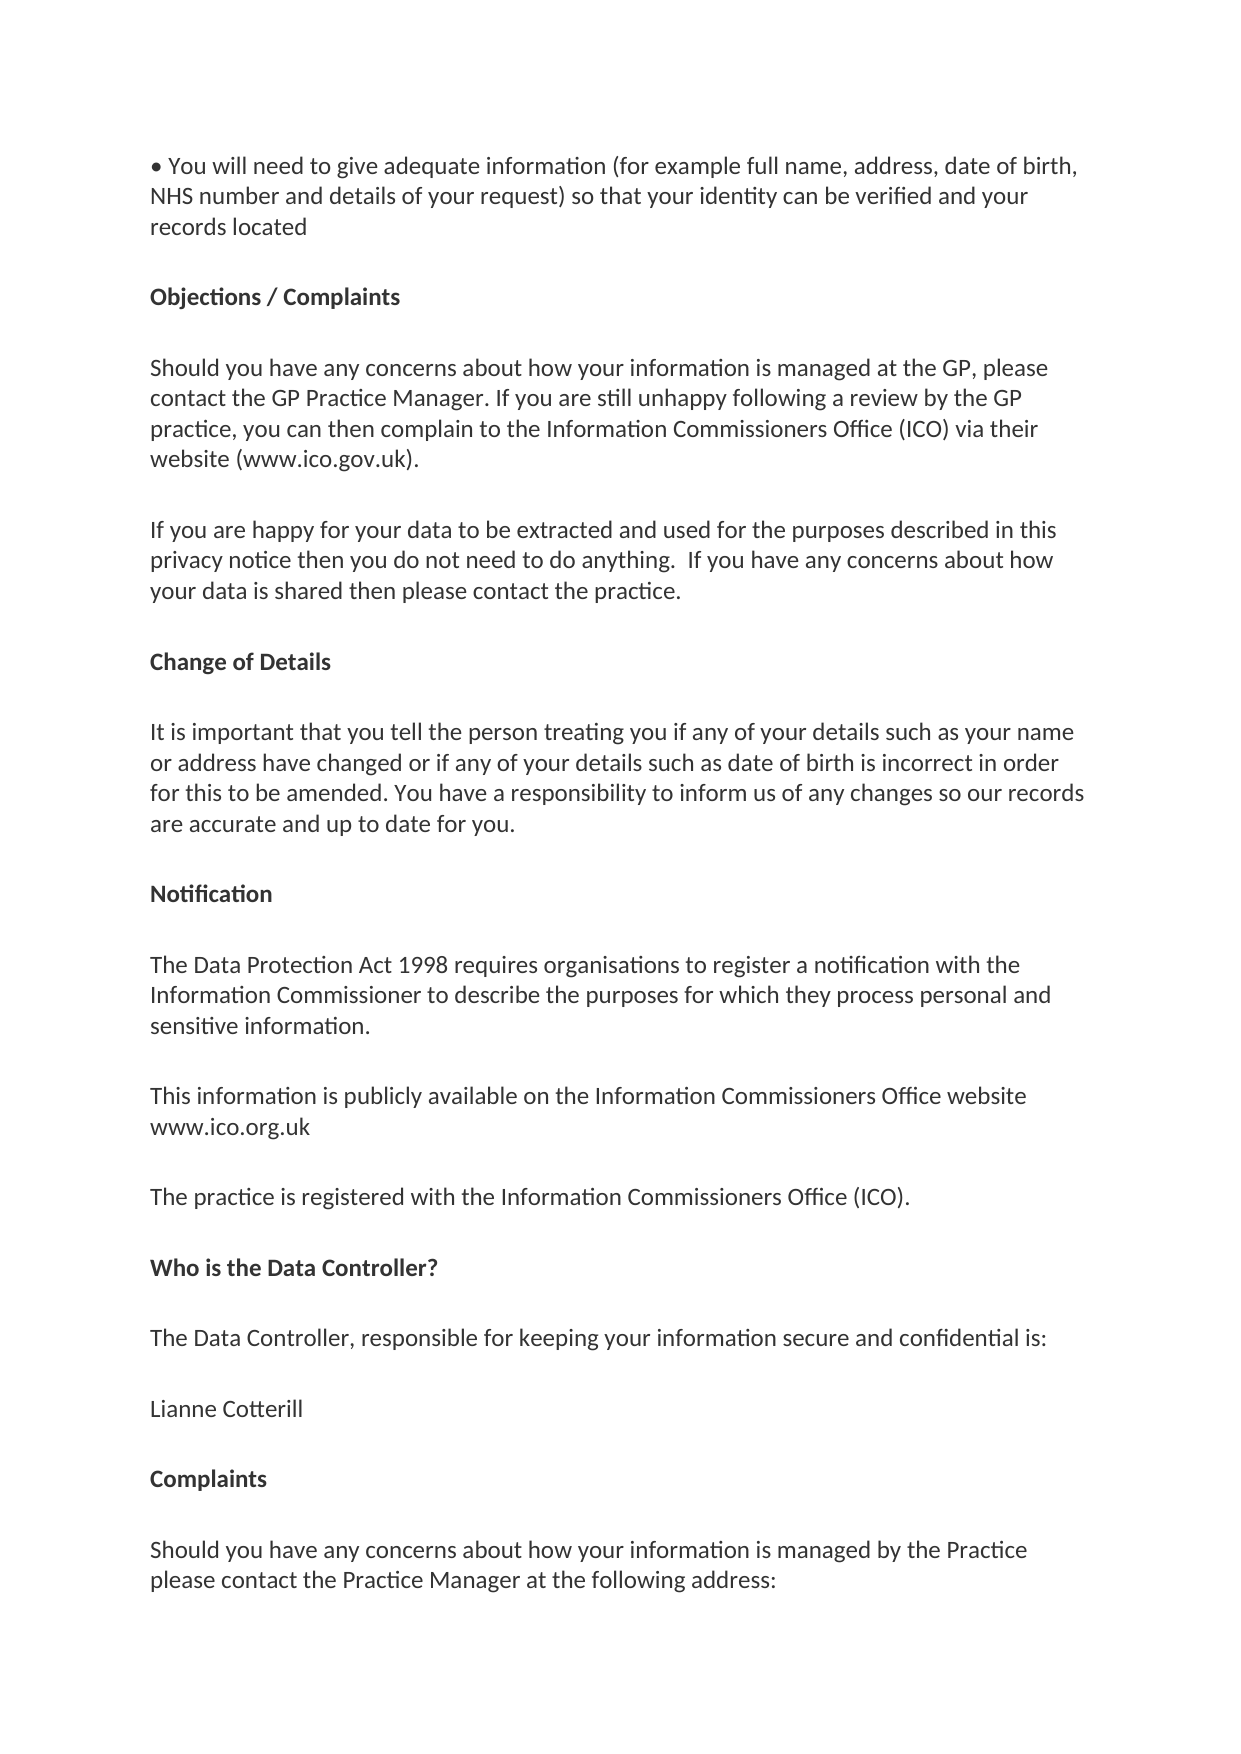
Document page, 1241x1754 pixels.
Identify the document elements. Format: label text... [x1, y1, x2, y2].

text Objections / Complaints [150, 282, 1090, 312]
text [150, 150, 1090, 242]
text If you are happy for your data to be extracted and used for the purposes described in this privacy notice then you do not need to do anything. If you have any concerns about how your data is shared then please contact the practice. [150, 514, 1090, 606]
text Complaints [150, 1463, 1090, 1494]
text Lianne Cotterill [150, 1393, 1090, 1423]
text The Data Controller, responsible for keeping your information secure and confidential is: [150, 1322, 1090, 1353]
text The practice is registered with the Information Commissioners Office (ICO). [150, 1181, 1090, 1212]
text Should you have any concerns about how your information is managed by the Practice please contact the Practice Manager at the following address: [150, 1534, 1090, 1595]
text Who is the Data Controller? [150, 1252, 1090, 1282]
text The Data Protection Act 1998 requires organisations to register a notification with the Information Commissioner to describe the purposes for which they process personal and sensitive information. [150, 949, 1090, 1040]
text Change of Details [150, 646, 1090, 676]
text Notification [150, 878, 1090, 909]
text It is important that you tell the person treating you if any of your details such as your name or address have changed or if any of your details such as date of birth is incorrect in order for this to be amended. You have a responsibility to inform us of any changes so our records are accurate and up to date for you. [150, 716, 1090, 838]
text Should you have any concerns about how your information is managed at the GP, please contact the GP Practice Manager. If you are still unhappy following a review by the GP practice, you can then complain to the Information Commissioners Office (ICO) via their website (www.ico.gov.uk). [150, 352, 1090, 474]
text This information is publicly available on the Information Commissioners Office website www.ico.org.uk [150, 1080, 1090, 1141]
